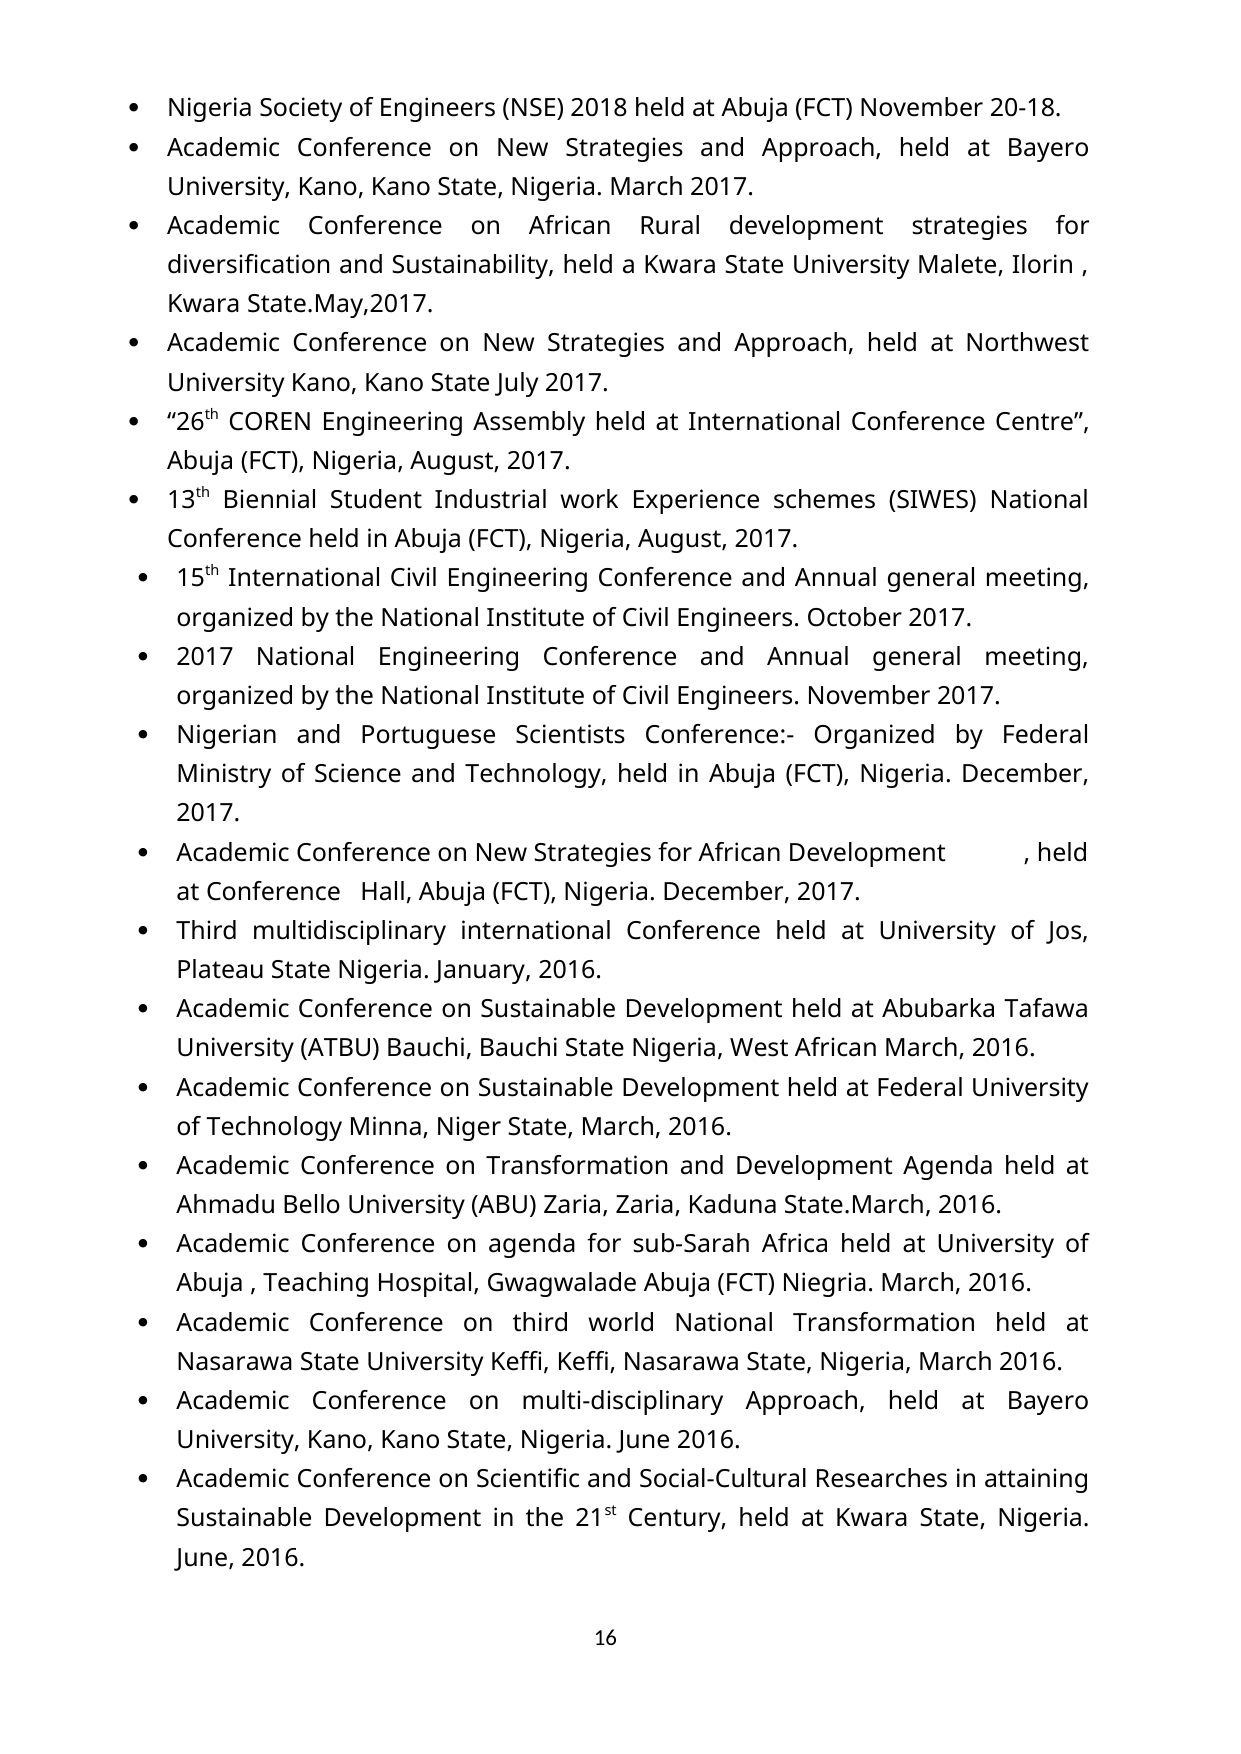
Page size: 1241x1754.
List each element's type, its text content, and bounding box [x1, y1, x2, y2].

list Academic Conference on New Strategies for African Development , held at Conference Hall, Abuja (FCT), Nigeria. December, 2017. [139, 834, 1090, 907]
list “26th COREN Engineering Assembly held at International Conference Centre”, Abuja (FCT), Nigeria, August, 2017. [129, 403, 1090, 477]
list 15th International Civil Engineering Conference and Annual general meeting, organized by the National Institute of Civil Engineers. October 2017. [139, 560, 1090, 633]
list 13th Biennial Student Industrial work Experience schemes (SIWES) National Conference held in Abuja (FCT), Nigeria, August, 2017. [129, 482, 1090, 555]
list Nigeria Society of Engineers (NSE) 2018 held at Abuja (FCT) November 20-18. [129, 90, 1090, 124]
list Academic Conference on Scientific and Social-Cultural Researches in attaining Sustainable Development in the 21st Century, held at Kwara State, Nigeria. June, 2016. [139, 1461, 1090, 1573]
list Academic Conference on agenda for sub-Sarah Africa held at University of Abuja , Teaching Hospital, Gwagwalade Abuja (FCT) Niegria. March, 2016. [139, 1226, 1090, 1299]
list Academic Conference on New Strategies and Approach, held at Northwest University Kano, Kano State July 2017. [129, 325, 1090, 398]
list Academic Conference on third world National Transformation held at Nasarawa State University Keffi, Keffi, Nasarawa State, Nigeria, March 2016. [139, 1304, 1090, 1377]
list Nigerian and Portuguese Scientists Conference:- Organized by Federal Ministry of Science and Technology, held in Abuja (FCT), Nigeria. December, 2017. [139, 717, 1090, 829]
list Academic Conference on Transformation and Development Agenda held at Ahmadu Bello University (ABU) Zaria, Zaria, Kaduna State.March, 2016. [139, 1147, 1090, 1221]
list Academic Conference on Sustainable Development held at Abubarka Tafawa University (ATBU) Bauchi, Bauchi State Nigeria, West African March, 2016. [139, 991, 1090, 1064]
list Academic Conference on Sustainable Development held at Federal University of Technology Minna, Niger State, March, 2016. [139, 1069, 1090, 1142]
list Academic Conference on New Strategies and Approach, held at Bayero University, Kano, Kano State, Nigeria. March 2017. [129, 129, 1090, 202]
list Academic Conference on multi-disciplinary Approach, held at Bayero University, Kano, Kano State, Nigeria. June 2016. [139, 1382, 1090, 1456]
list Third multidisciplinary international Conference held at University of Jos, Plateau State Nigeria. January, 2016. [139, 912, 1090, 986]
list 2017 National Engineering Conference and Annual general meeting, organized by the National Institute of Civil Engineers. November 2017. [139, 638, 1090, 712]
list Academic Conference on African Rural development strategies for diversification and Sustainability, held a Kwara State University Malete, Ilorin , Kwara State.May,2017. [129, 207, 1090, 320]
